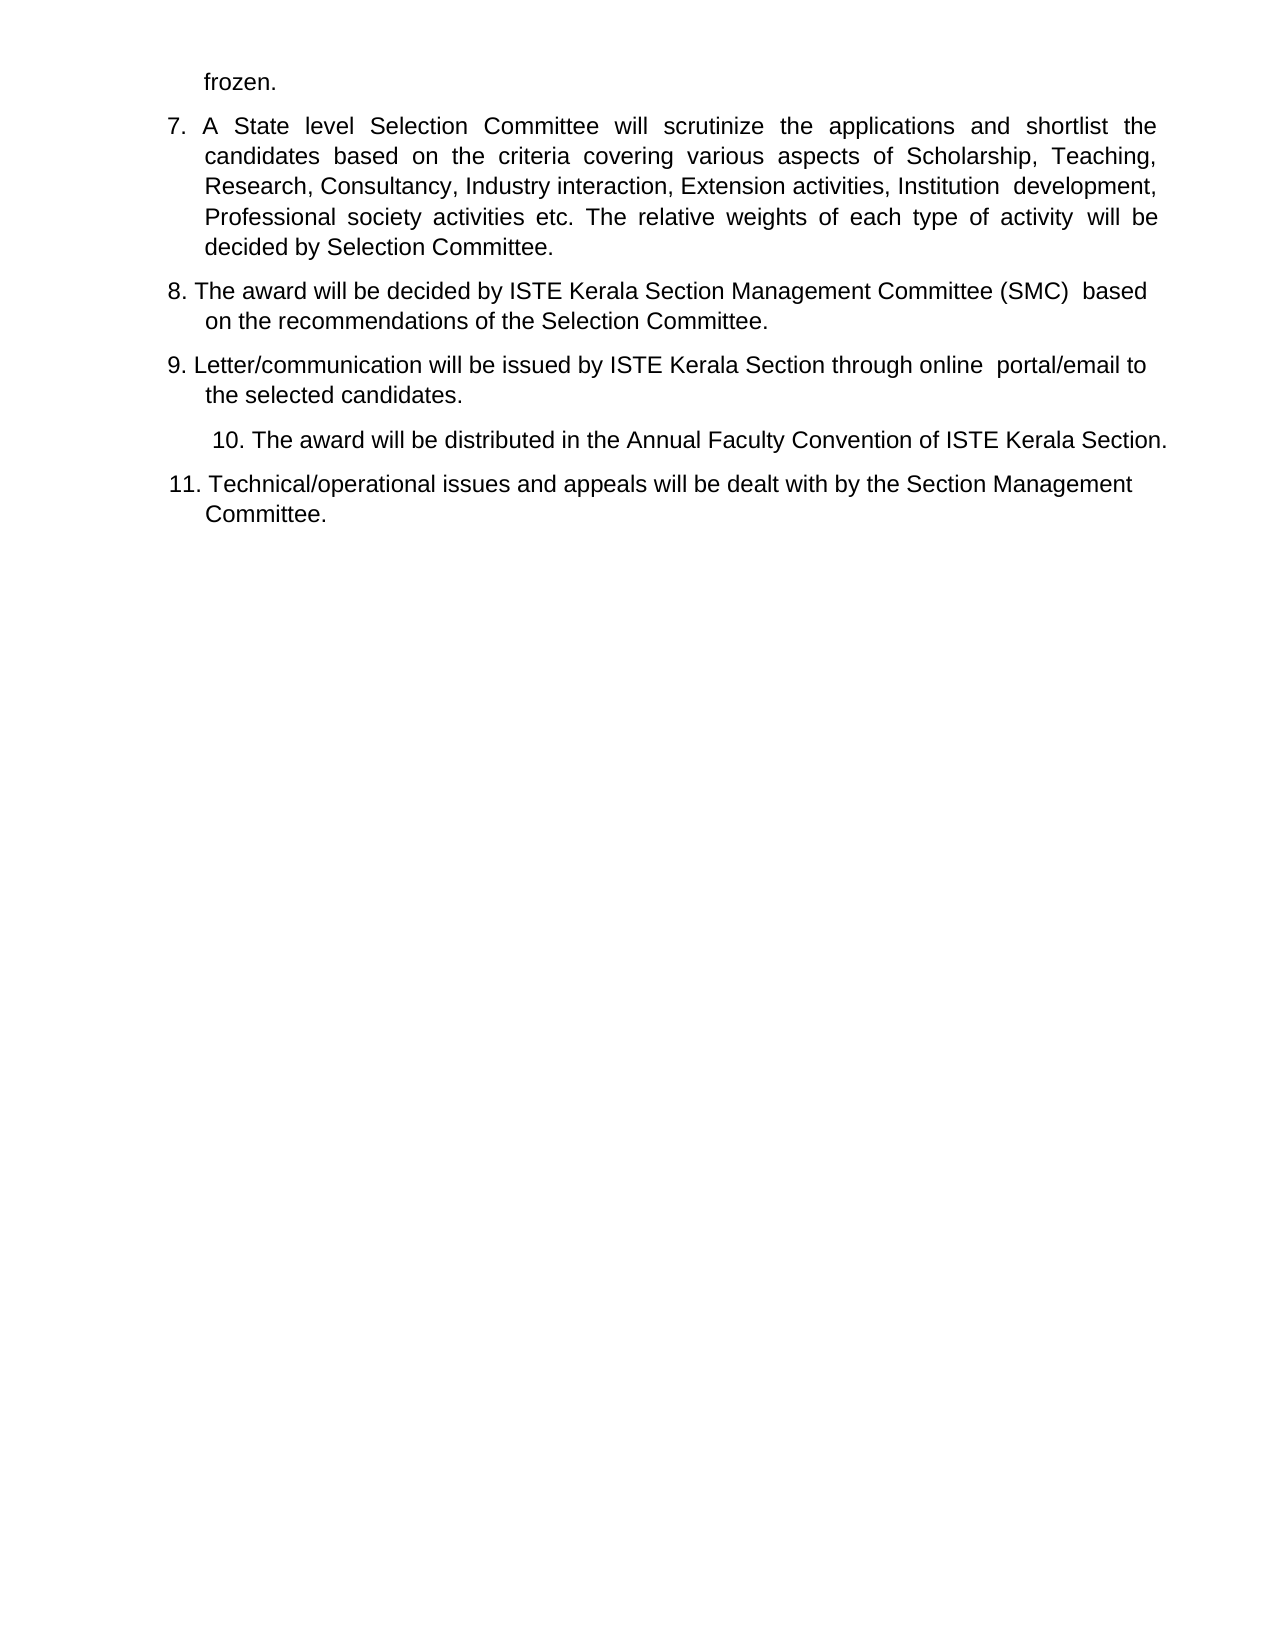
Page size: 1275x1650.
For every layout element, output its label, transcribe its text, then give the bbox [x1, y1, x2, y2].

text frozen. [204, 68, 1169, 95]
text 9. Letter/communication will be issued by ISTE Kerala Section through online portal/email to the selected candidates. [167, 351, 1158, 409]
text 8. The award will be decided by ISTE Kerala Section Management Committee (SMC) based on the recommendations of the Selection Committee. [167, 277, 1158, 335]
text 11. Technical/operational issues and appeals will be dealt with by the Section Management Committee. [168, 470, 1153, 528]
text 10. The award will be distributed in the Annual Faculty Convention of ISTE Kerala Section. [120, 426, 1169, 453]
text 7. A State level Selection Committee will scrutinize the applications and shortlist the candidates based on the criteria covering various aspects of Scholarship, Teaching, Research, Consultancy, Industry interaction, Extension activities, Institution development, Professional society activities etc. The relative weights of each type of activity will be decided by Selection Committee. [167, 112, 1158, 261]
